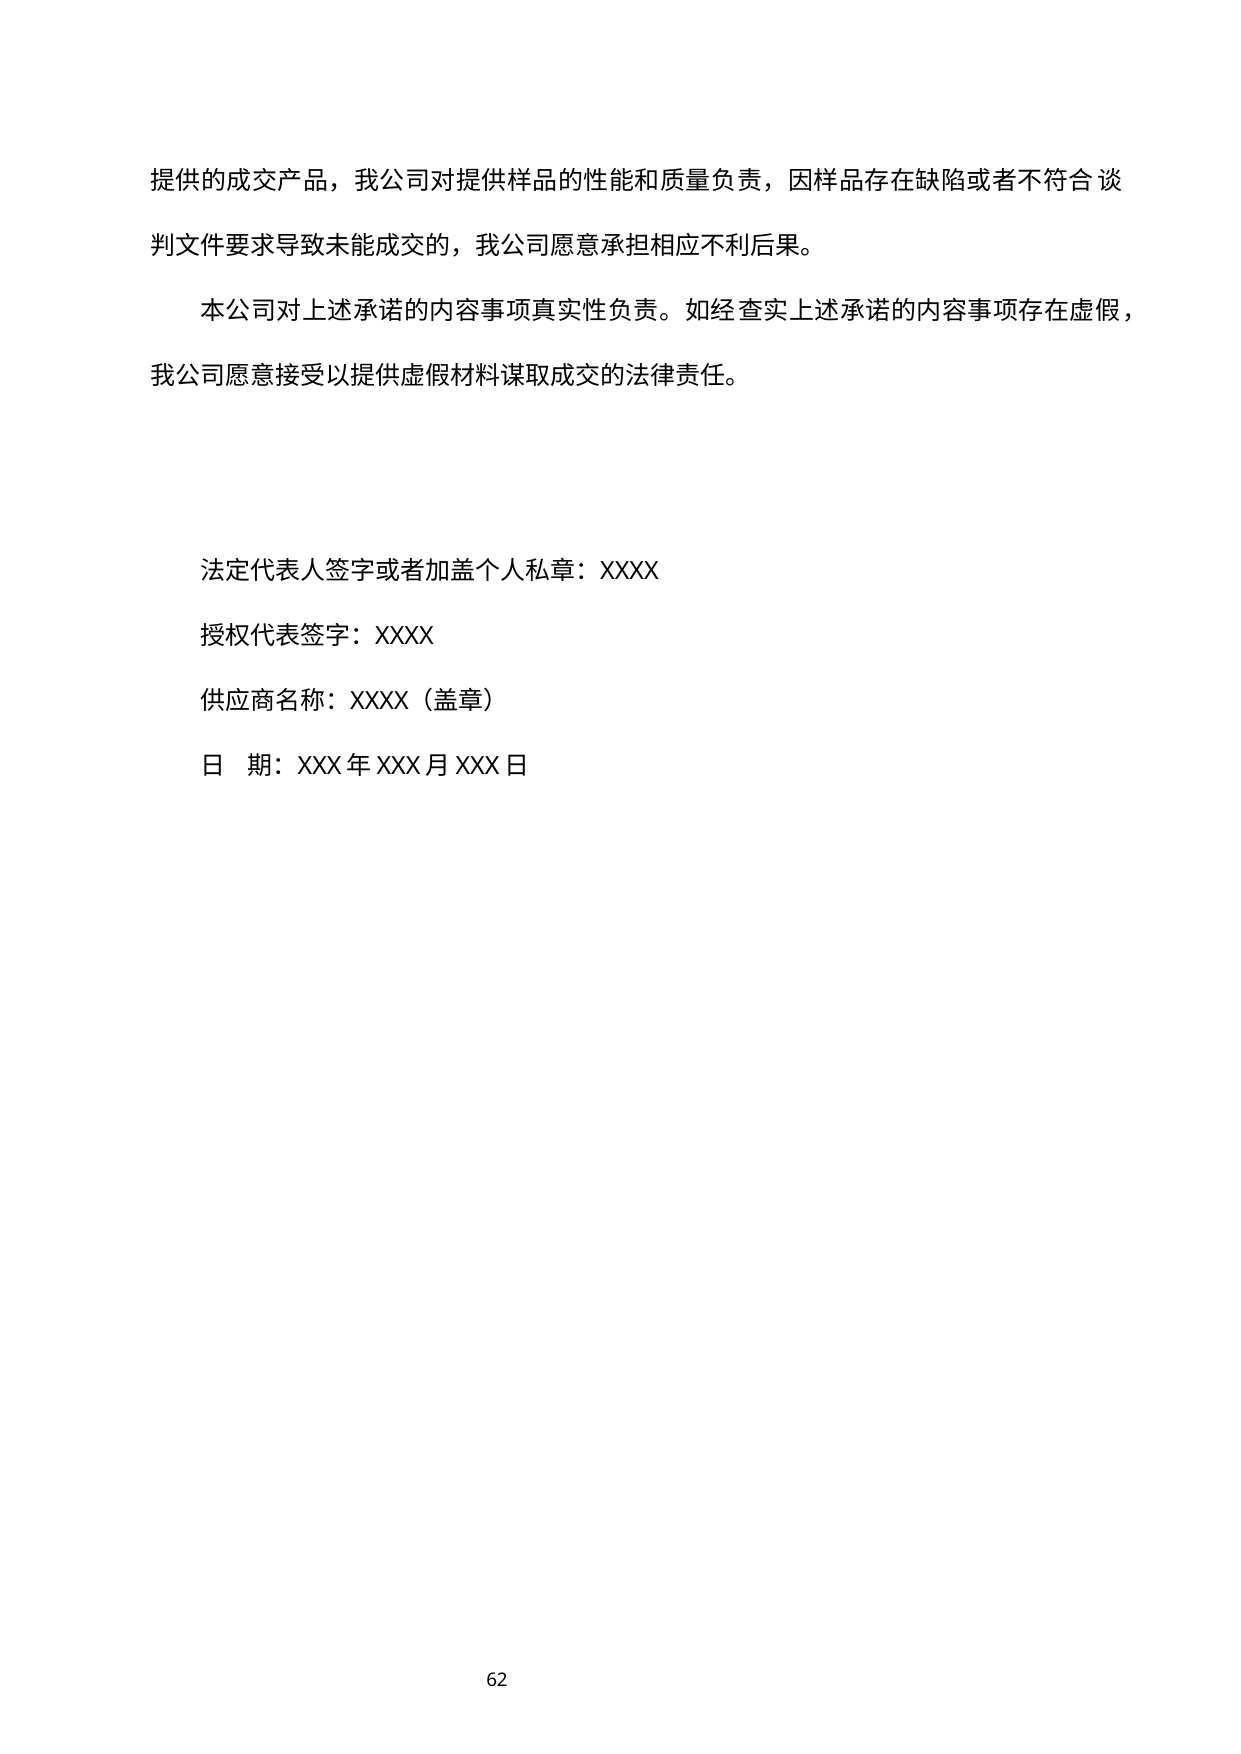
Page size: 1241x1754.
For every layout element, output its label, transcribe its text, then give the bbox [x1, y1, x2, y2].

text 日 期：XXX年XXX月XXX日 [150, 731, 1122, 796]
text 授权代表签字：XXXX [150, 601, 1122, 666]
text 法定代表人签字或者加盖个人私章：XXXX [150, 536, 1122, 601]
text 供应商名称：XXXX（盖章） [150, 666, 1122, 731]
text 本公司对上述承诺的内容事项真实性负责。如经查实上述承诺的内容事项存在虚假，我公司愿意接受以提供虚假材料谋取成交的法律责任。 [150, 276, 1122, 406]
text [150, 146, 1122, 276]
